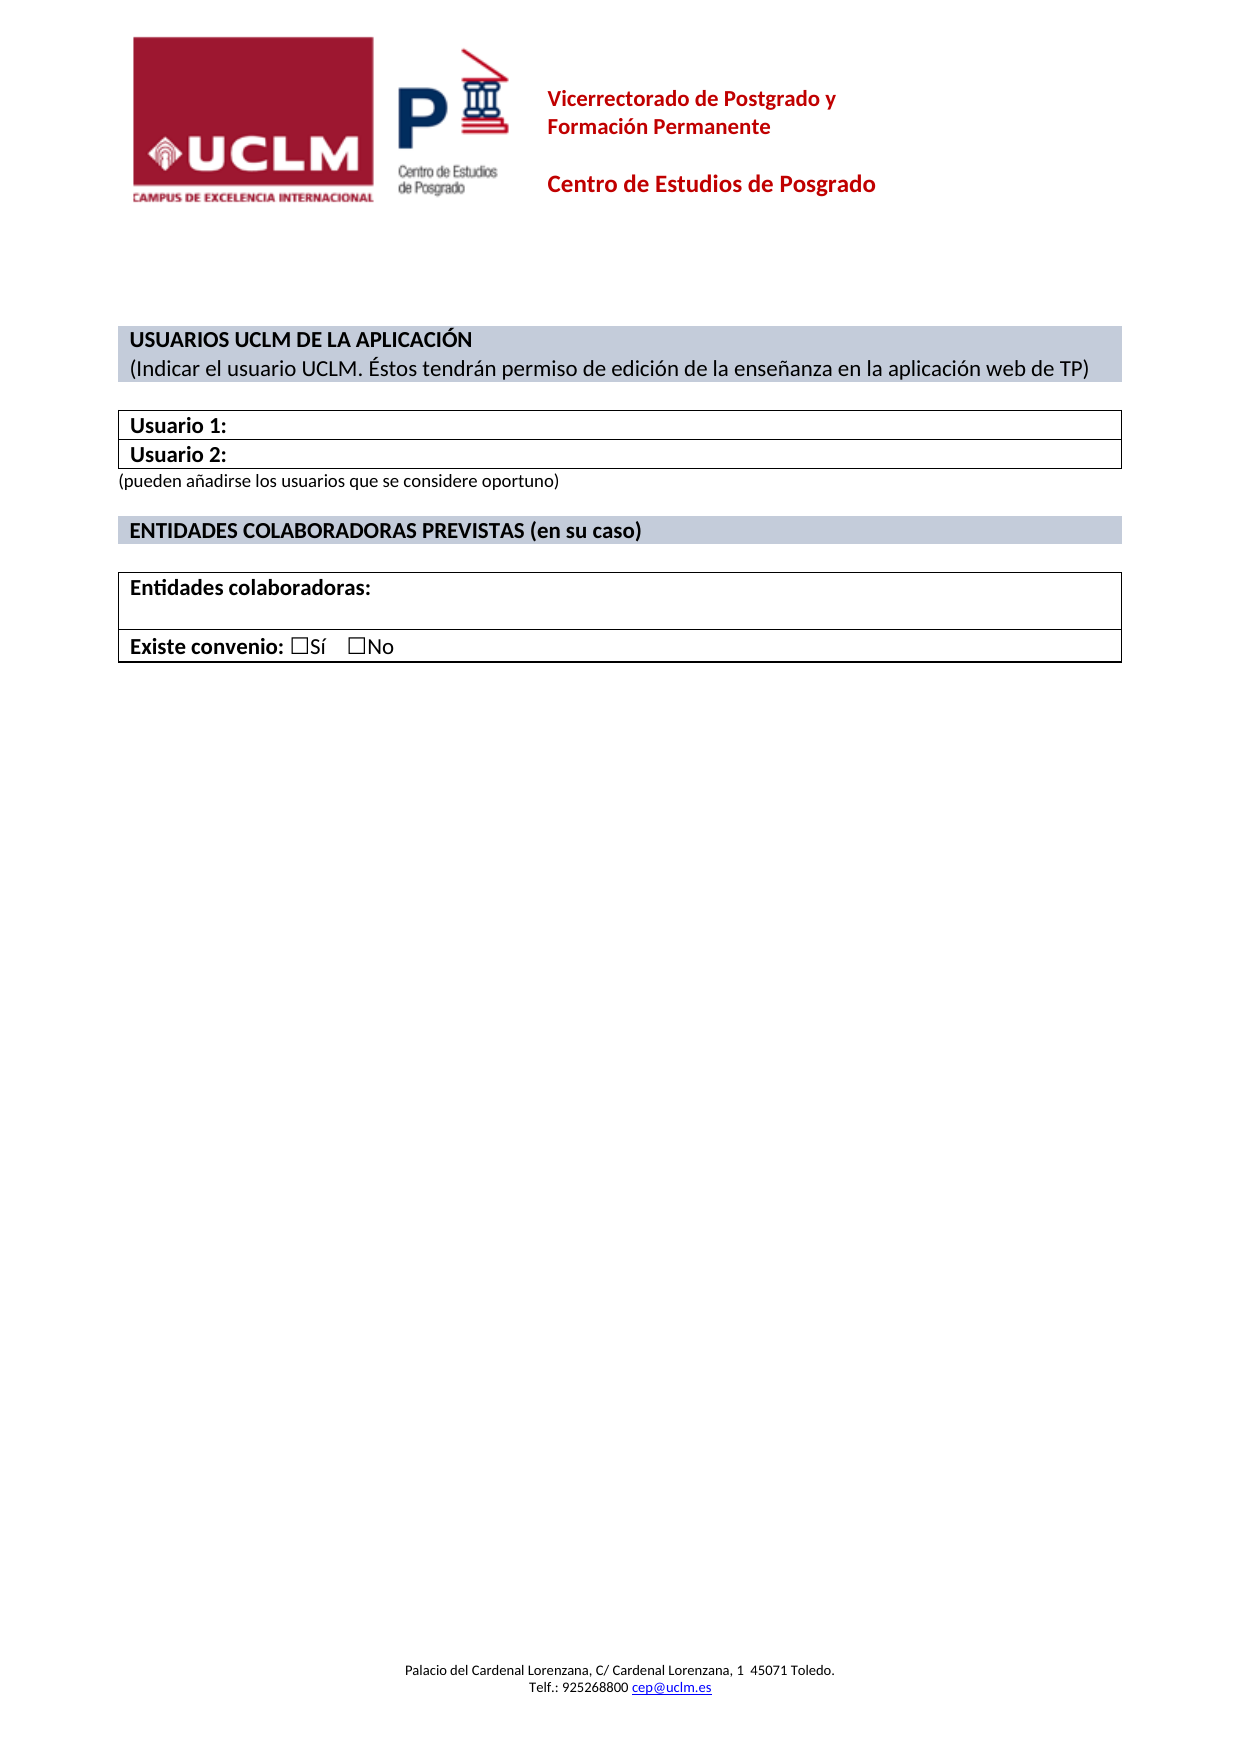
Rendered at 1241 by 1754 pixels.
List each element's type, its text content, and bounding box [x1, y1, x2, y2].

table_header USUARIOS UCLM DE LA APLICACIÓN (Indicar el usuario UCLM. Éstos tendrán permiso de edición de la enseñanza en la aplicación web de TP) [118, 326, 1122, 382]
picture [129, 28, 522, 210]
table_cell Usuario 2: [119, 440, 1121, 468]
table_header Usuario 1: [119, 411, 1121, 439]
text (pueden añadirse los usuarios que se considere oportuno) [118, 469, 1122, 492]
table_header Entidades colaboradoras: [119, 573, 1121, 629]
table_header ENTIDADES COLABORADORAS PREVISTAS (en su caso) [118, 516, 1122, 544]
table_cell Existe convenio: Sí No [119, 630, 1121, 661]
